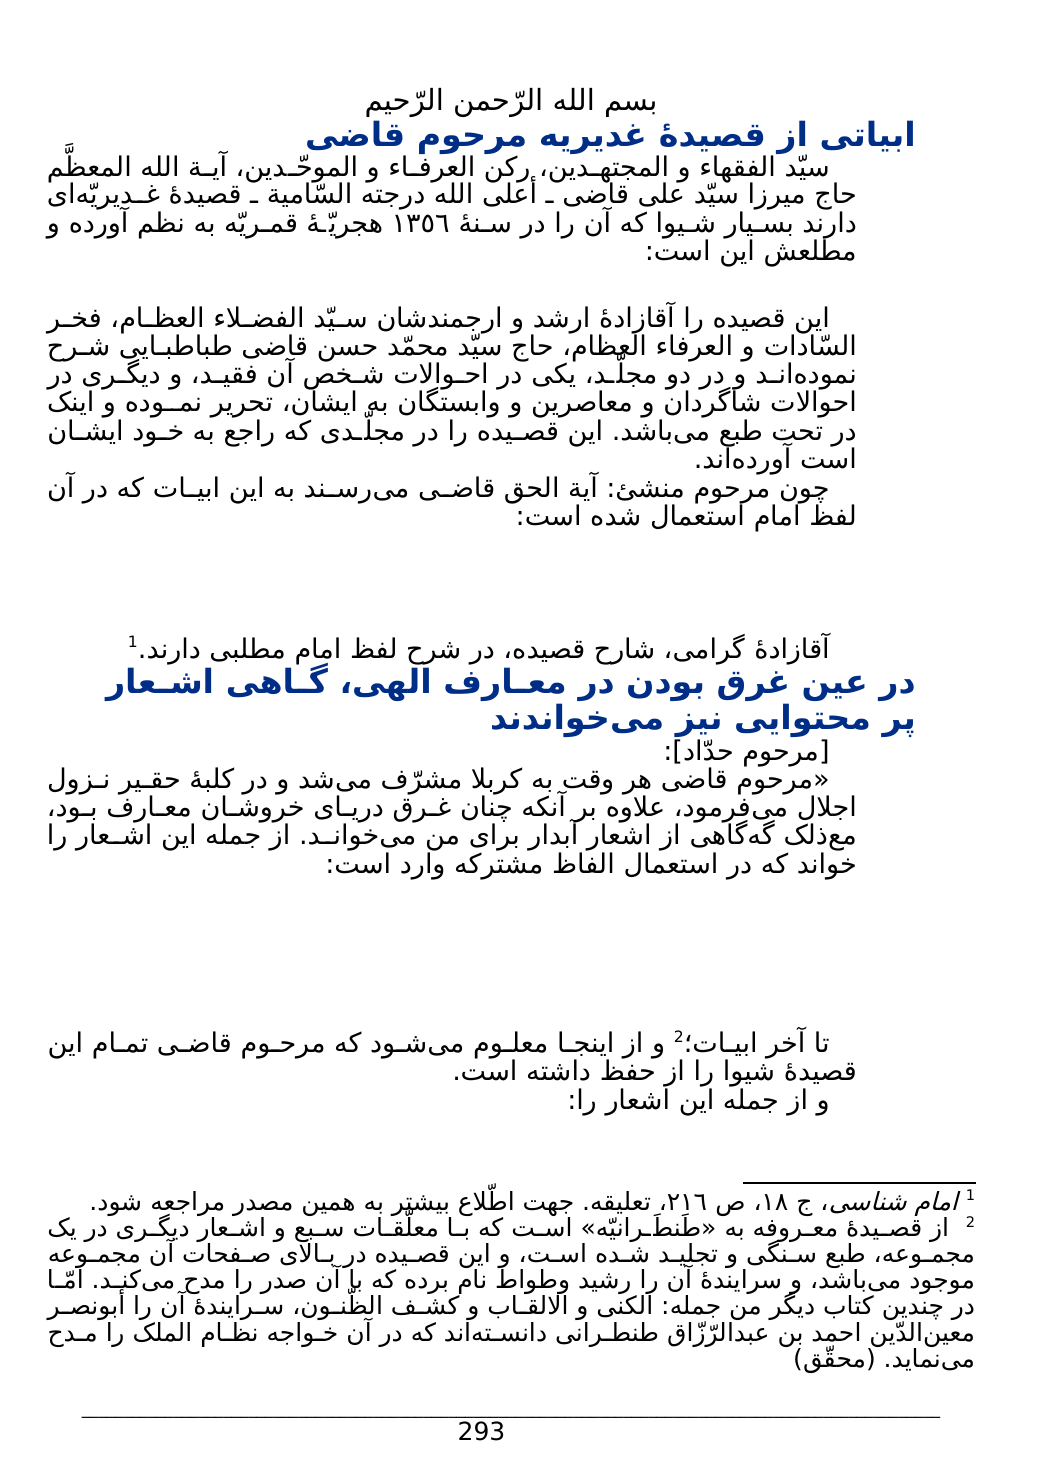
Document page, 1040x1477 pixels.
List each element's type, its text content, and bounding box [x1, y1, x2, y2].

text «مرحوم‌ قاضی هر وقت‌ به‌ کربلا مشرّف‌ می‌شد و در کلبۀ حقیر نزول‌ اجلال‌ می‌فرمود، علاوه‌ بر آنکه‌ چنان‌ غرق‌ دریای‌ خروشان‌ معارف‌ بود، مع‌ذلک‌ گه‌گاهی‌ از اشعار آبدار برای‌ من‌ می‌خواند. از جمله‌ این‌ اشعار را خواند که‌ در استعمال‌ الفاظ‌ مشترکه‌ وارد است‌: [47, 766, 857, 880]
text بسم الله الرّحمن الرّحیم [47, 84, 975, 117]
text آقازادۀ گرامی، شارح قصیده، در شرح لفظ امام مطلبی دارند. [47, 636, 857, 664]
text سیّد الفقهاء و المجتهدین،‌ رکن‌ العرفاء و الموحّدین،‌ آیة ‌الله‌ المعظَّم‌ حاج‌ میرزا سیّد علی‌ قاضی‌ ـ أعلی‌ الله‌ درجته‌ السّامیة‌ ـ قصیدۀ غدیریّه‌ای‌ دارند بسیار شیوا که‌ آن‌ را در سنۀ ١٣٥٦ هجریّۀ قمریّه‌ به‌ نظم‌ آورده‌ و مطلعش‌ این‌ است‌: [47, 153, 857, 267]
text چون مرحوم منشئ: آیة الحق قاضی می‌رسند به‌ این‌ ابیات‌ که‌ در آن‌ لفظ‌ امام‌ استعمال‌ شده‌ است‌: [47, 475, 857, 532]
text این‌ قصیده‌ را آقازادۀ ارشد و ارجمندشان‌ سیّد الفضلاء العظام،‌ فخر السّادات‌ و العرفاء العظام، ‌حاج‌ سیّد محمّد حسن‌ قاضی‌ طباطبایی‌ شرح‌ نموده‌اند و در دو مجلّد، یکی‌ در احوالات‌ شخص‌ آن‌ فقید، و دیگری‌ در احوالات‌ شاگردان‌ و معاصرین‌ و وابستگان‌ به‌ ایشان،‌ تحریر نموده‌ و اینک‌ در تحت‌ طبع‌ می‌باشد. این‌ قصیده‌ را در مجلّدی‌ که‌ راجع‌ به‌ خود ایشان‌ است‌ آورده‌اند. [47, 305, 857, 475]
subtitle ابیاتی از قصیدۀ غدیریه مرحوم قاضی [106, 117, 916, 153]
subtitle در عین غرق بودن در معارف الهی، گاهی اشعار پر محتوایی نیز می‌خواندند [106, 664, 916, 738]
text و از جمله‌ این‌ اشعار را: [47, 1087, 857, 1115]
text تا آخر ابیات؛‌ و از اینجا معلوم‌ می‌شود که‌ مرحوم‌ قاضی تمام‌ این‌ قصیدۀ شیوا را از حفظ‌ داشته‌ است‌. [47, 1030, 857, 1087]
text [مرحوم حدّاد]: [47, 738, 857, 766]
